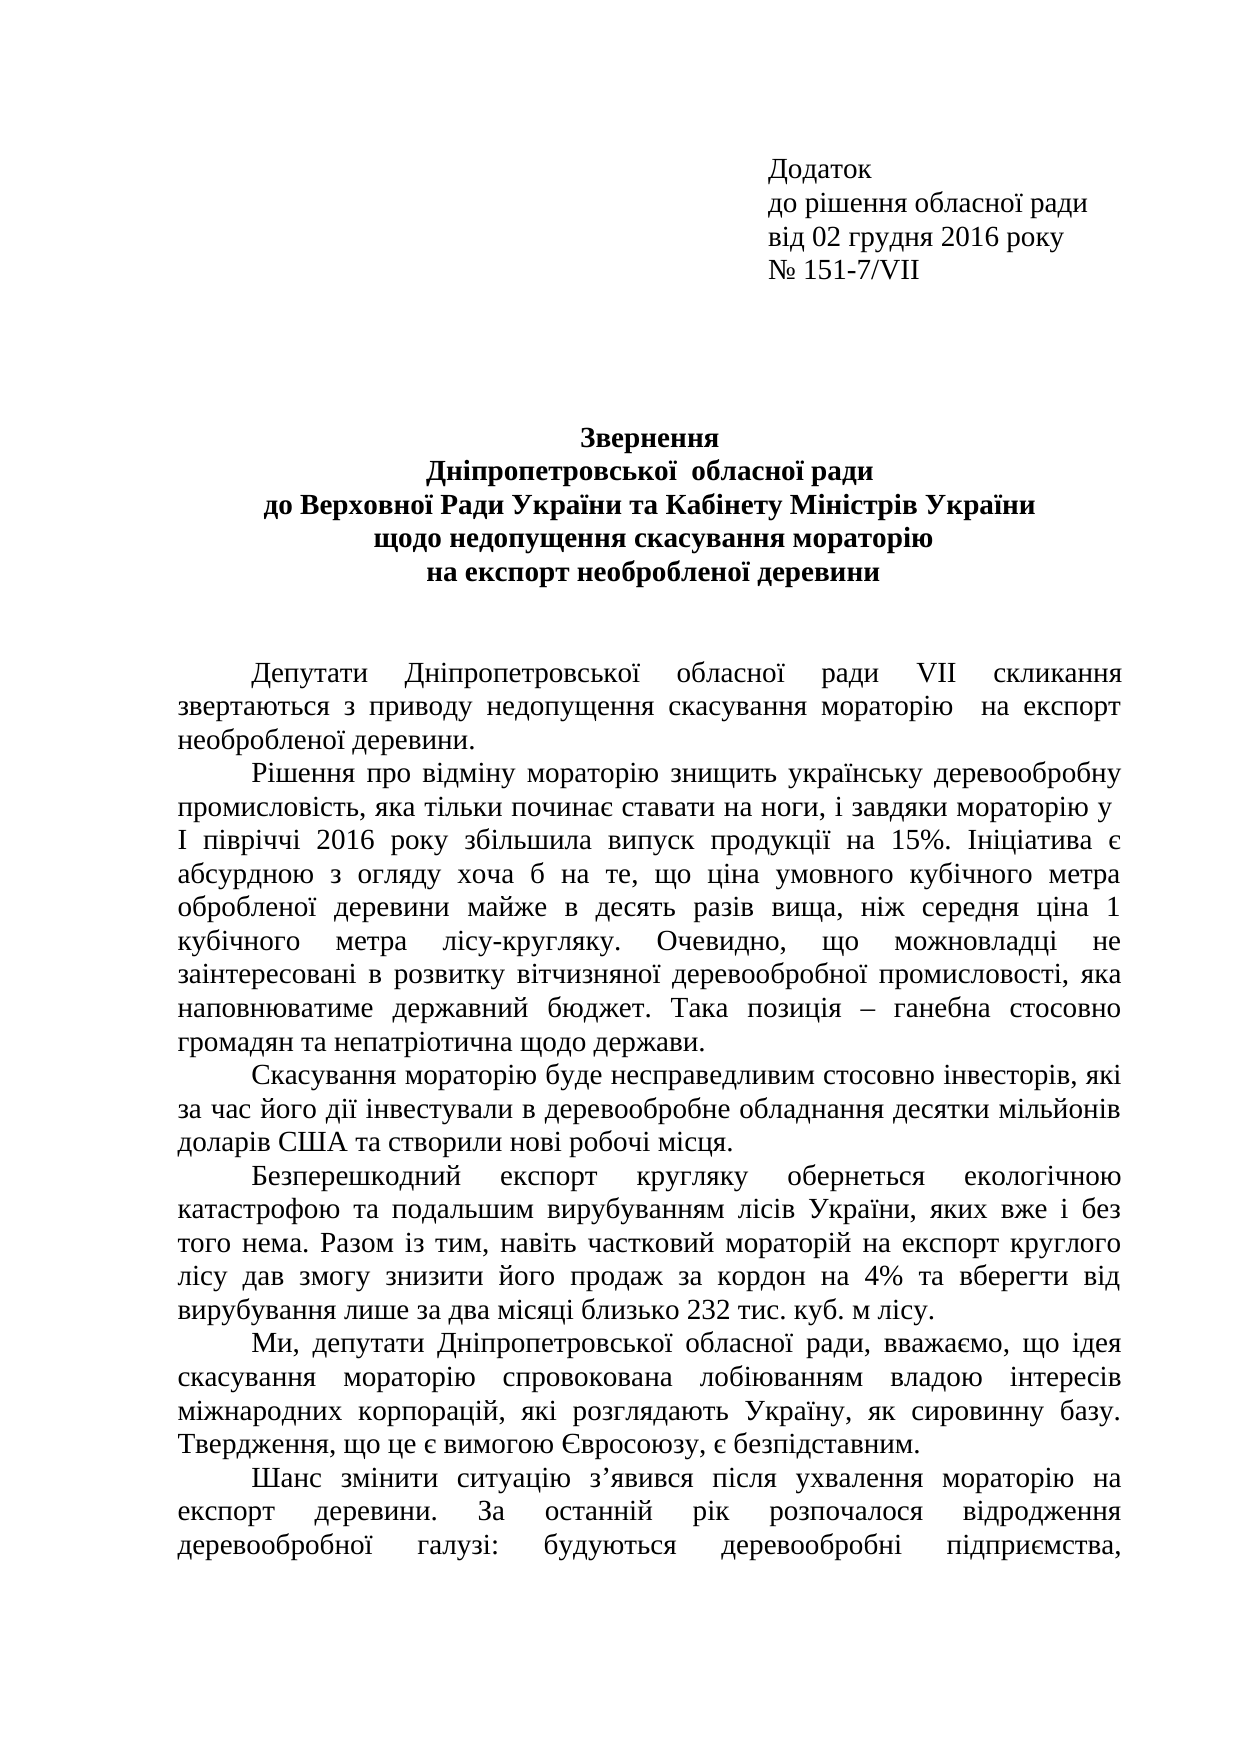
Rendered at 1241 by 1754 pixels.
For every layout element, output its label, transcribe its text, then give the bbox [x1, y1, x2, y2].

text на експорт необробленої деревини [177, 554, 1122, 588]
text Скасування мораторію буде несправедливим стосовно інвесторів, які за час його дії інвестували в деревообробне обладнання десятки мільйонів доларів США та створили нові робочі місця. [177, 1057, 1122, 1158]
text Дніпропетровської обласної ради [177, 453, 1122, 487]
text Ми, депутати Дніпропетровської обласної ради, вважаємо, що ідея скасування мораторію спровокована лобіюванням владою інтересів міжнародних корпорацій, які розглядають Україну, як сировинну базу. Твердження, що це є вимогою Євросоюзу, є безпідставним. [177, 1326, 1122, 1460]
text Безперешкодний експорт кругляку обернеться екологічною катастрофою та подальшим вирубуванням лісів України, яких вже і без того нема. Разом із тим, навіть частковий мораторій на експорт круглого лісу дав змогу знизити його продаж за кордон на 4% та вберегти від вирубування лише за два місяці близько 232 тис. куб. м лісу. [177, 1158, 1122, 1326]
text Депутати Дніпропетровської обласної ради VII скликання звертаються з приводу недопущення скасування мораторію на експорт необробленої деревини. [177, 655, 1122, 755]
text Звернення [177, 420, 1122, 453]
text до рішення обласної ради [177, 185, 1122, 219]
text від 02 грудня 2016 року [177, 219, 1122, 252]
text до Верховної Ради України та Кабінету Міністрів України [177, 487, 1122, 521]
text Додаток [177, 152, 1122, 185]
text щодо недопущення скасування мораторію [177, 521, 1122, 554]
text Рішення про відміну мораторію знищить українську деревообробну промисловість, яка тільки починає ставати на ноги, і завдяки мораторію у І півріччі 2016 року збільшила випуск продукції на 15%. Ініціатива є абсурдною з огляду хоча б на те, що ціна умовного кубічного метра обробленої деревини майже в десять разів вища, ніж середня ціна 1 кубічного метра лісу-кругляку. Очевидно, що можновладці не заінтересовані в розвитку вітчизняної деревообробної промисловості, яка наповнюватиме державний бюджет. Така позиція – ганебна стосовно громадян та непатріотична щодо держави. [177, 755, 1122, 1057]
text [177, 1460, 1122, 1560]
text № 151-7/VII [177, 252, 1122, 286]
